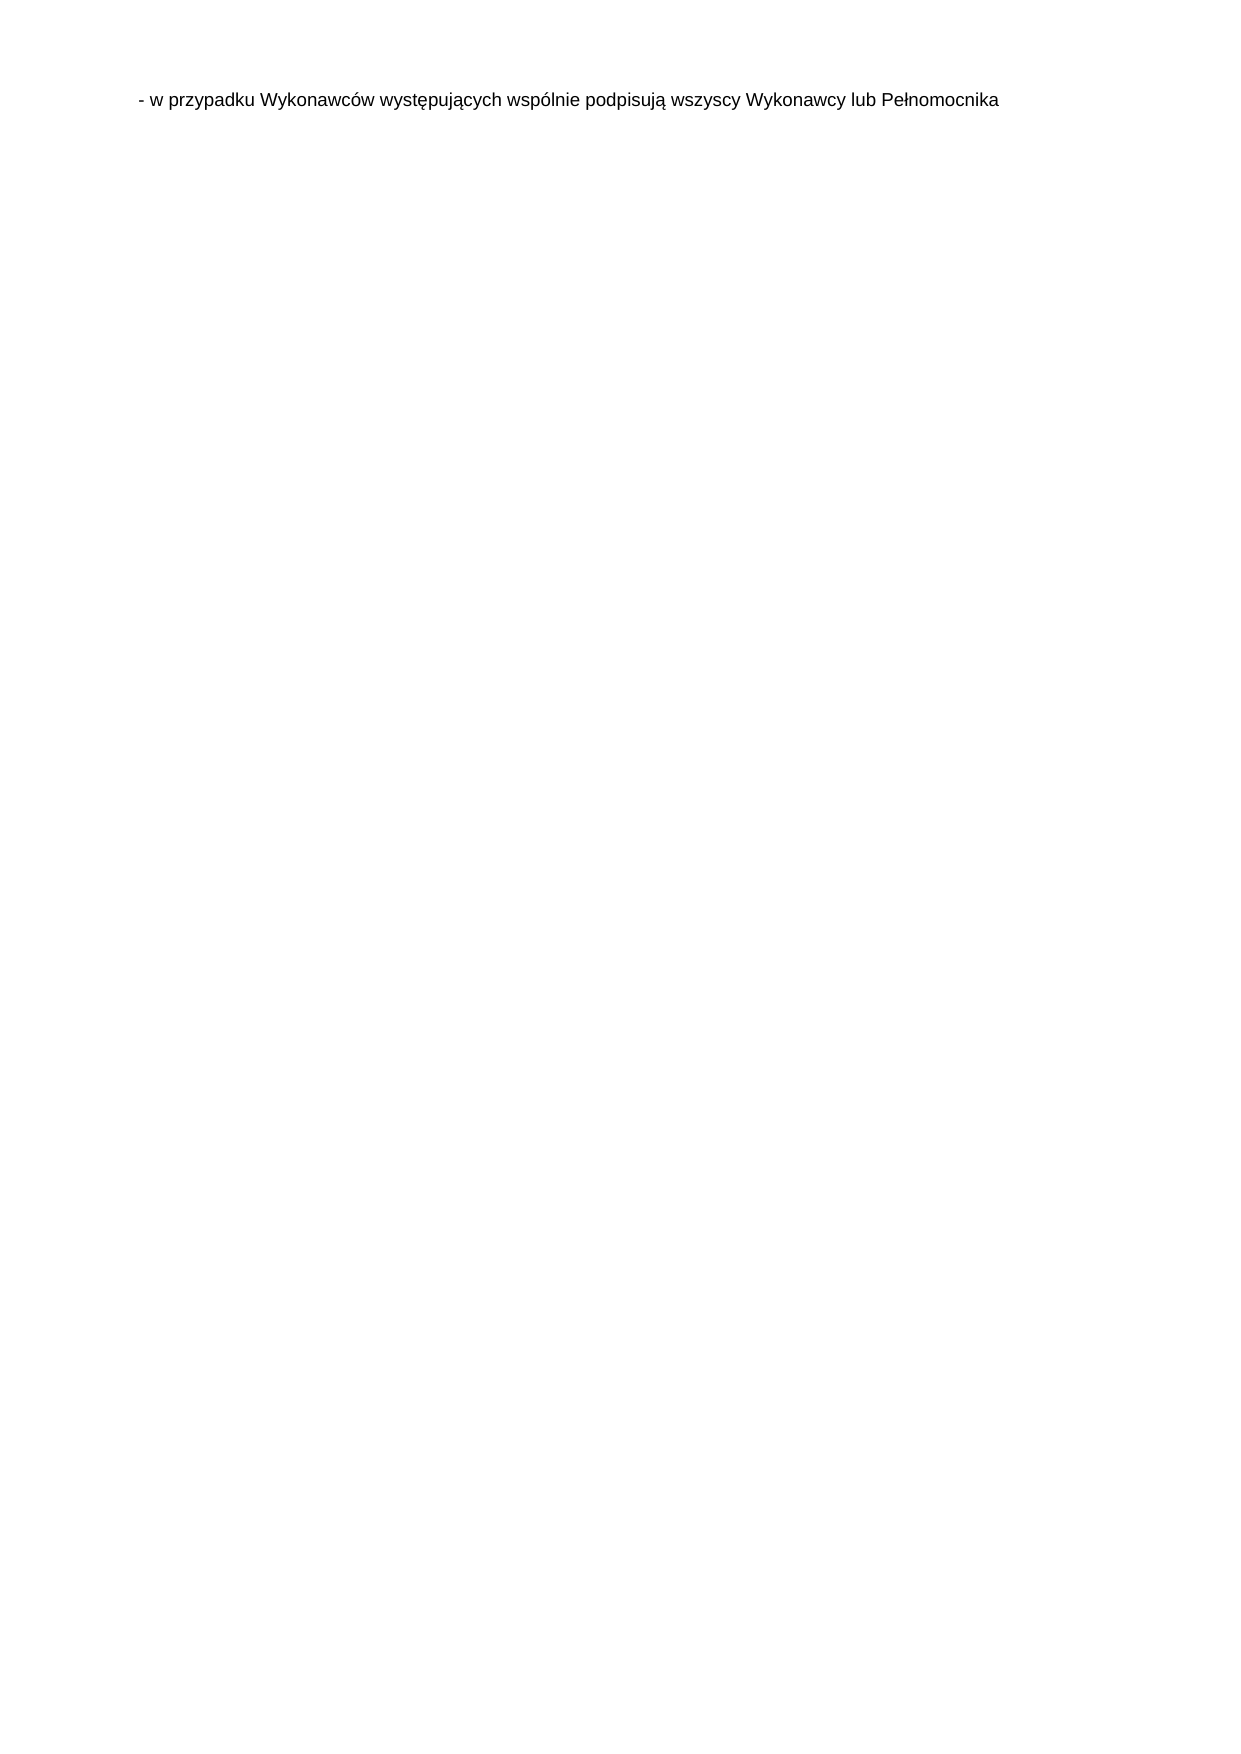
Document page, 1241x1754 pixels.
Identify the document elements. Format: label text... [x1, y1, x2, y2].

text - w przypadku Wykonawców występujących wspólnie podpisują wszyscy Wykonawcy lub Pełnomocnika [133, 89, 1122, 110]
